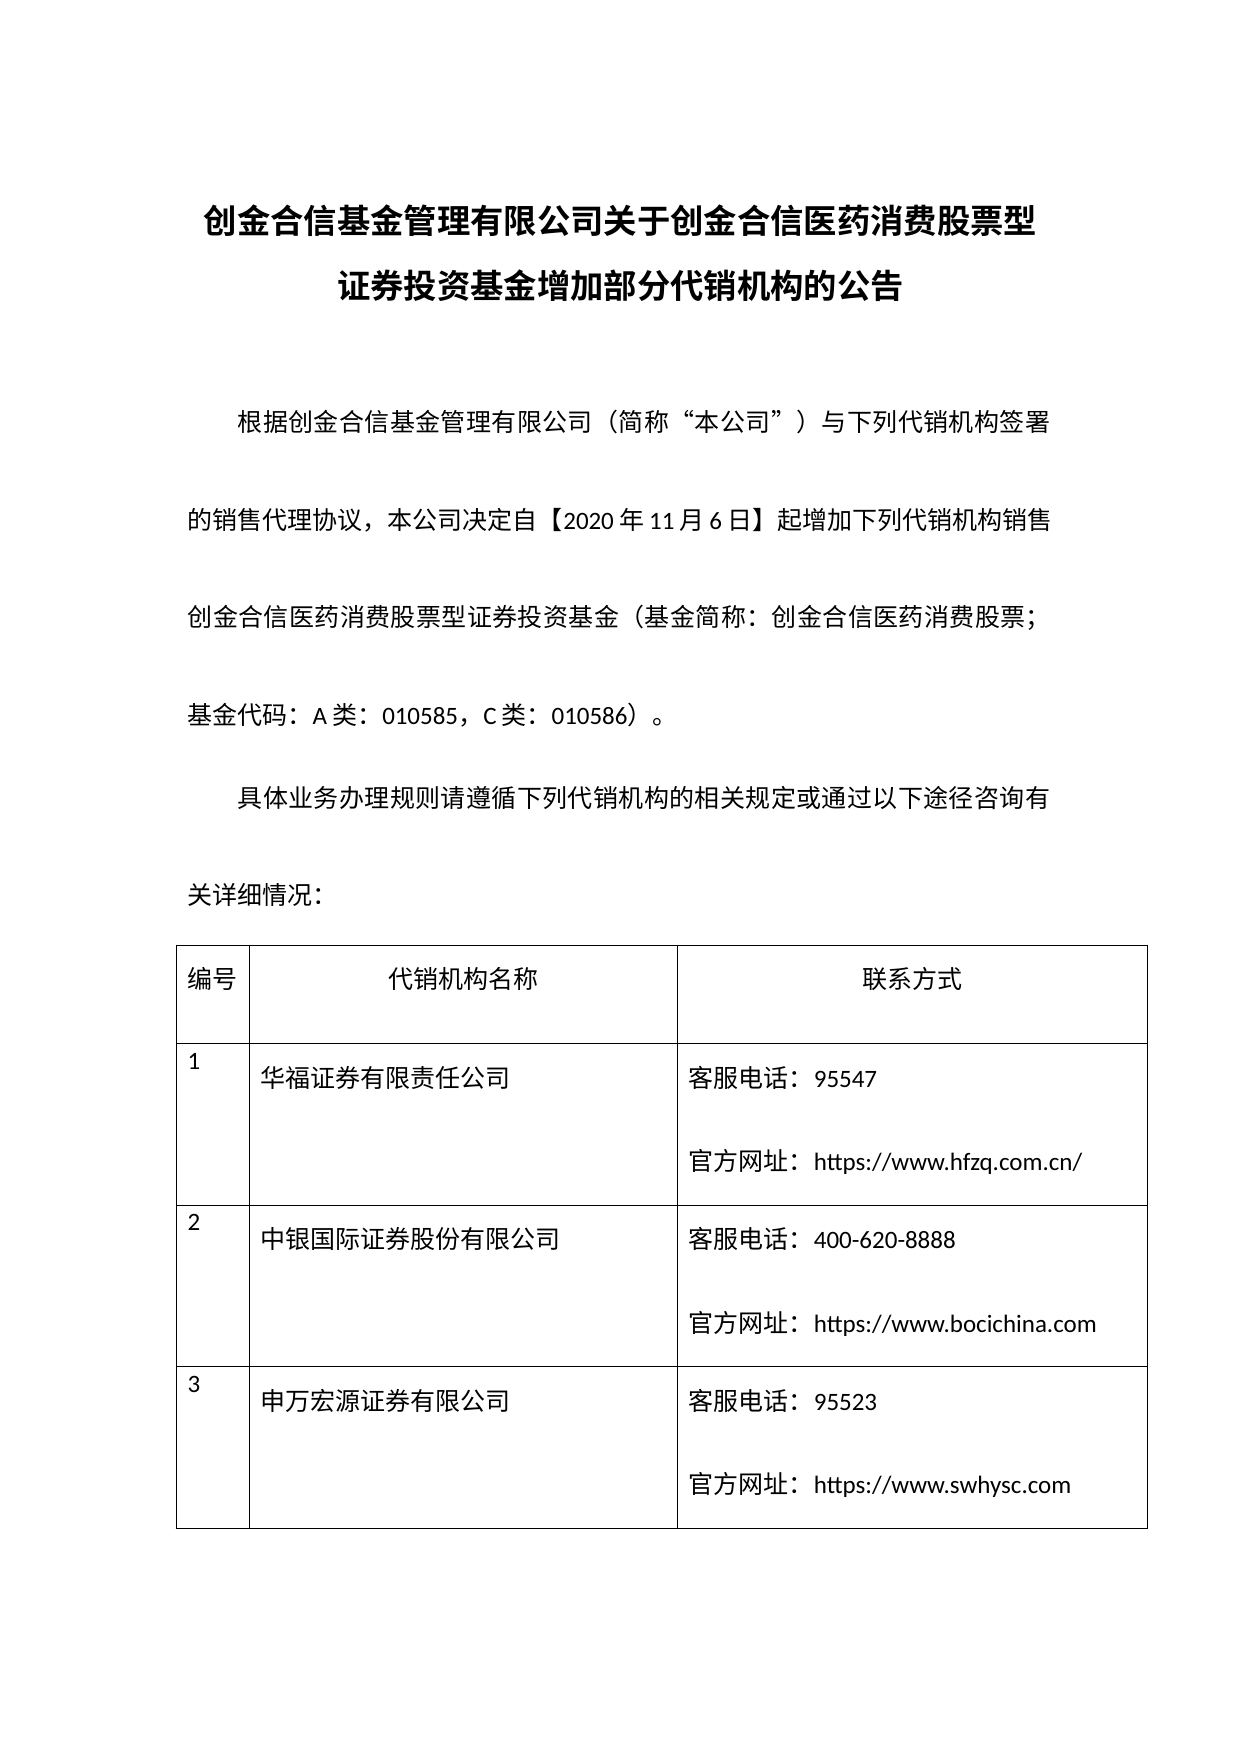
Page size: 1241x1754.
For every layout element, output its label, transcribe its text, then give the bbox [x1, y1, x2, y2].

table_cell 华福证券有限责任公司 [250, 1044, 677, 1204]
text 根据创金合信基金管理有限公司（简称“本公司”）与下列代销机构签署的销售代理协议，本公司决定自【2020年11月6日】起增加下列代销机构销售创金合信医药消费股票型证券投资基金（基金简称：创金合信医药消费股票；基金代码：A类：010585，C类：010586）。 [187, 388, 1053, 746]
table_cell 1 [177, 1044, 249, 1204]
table_header 联系方式 [678, 946, 1147, 1043]
table_cell 客服电话：400-620-8888 官方网址：https://www.bocichina.com [678, 1206, 1147, 1366]
table_header 编号 [177, 946, 249, 1043]
table_cell 2 [177, 1206, 249, 1366]
table_cell 3 [177, 1367, 249, 1528]
table_cell 中银国际证券股份有限公司 [250, 1206, 677, 1366]
title 创金合信基金管理有限公司关于创金合信医药消费股票型证券投资基金增加部分代销机构的公告 [187, 187, 1053, 317]
table_cell 客服电话：95547 官方网址：https://www.hfzq.com.cn/ [678, 1044, 1147, 1204]
text 具体业务办理规则请遵循下列代销机构的相关规定或通过以下途径咨询有关详细情况： [187, 764, 1053, 926]
table_cell 客服电话：95523 官方网址：https://www.swhysc.com [678, 1367, 1147, 1528]
table_cell 申万宏源证券有限公司 [250, 1367, 677, 1528]
table_header 代销机构名称 [250, 946, 677, 1043]
